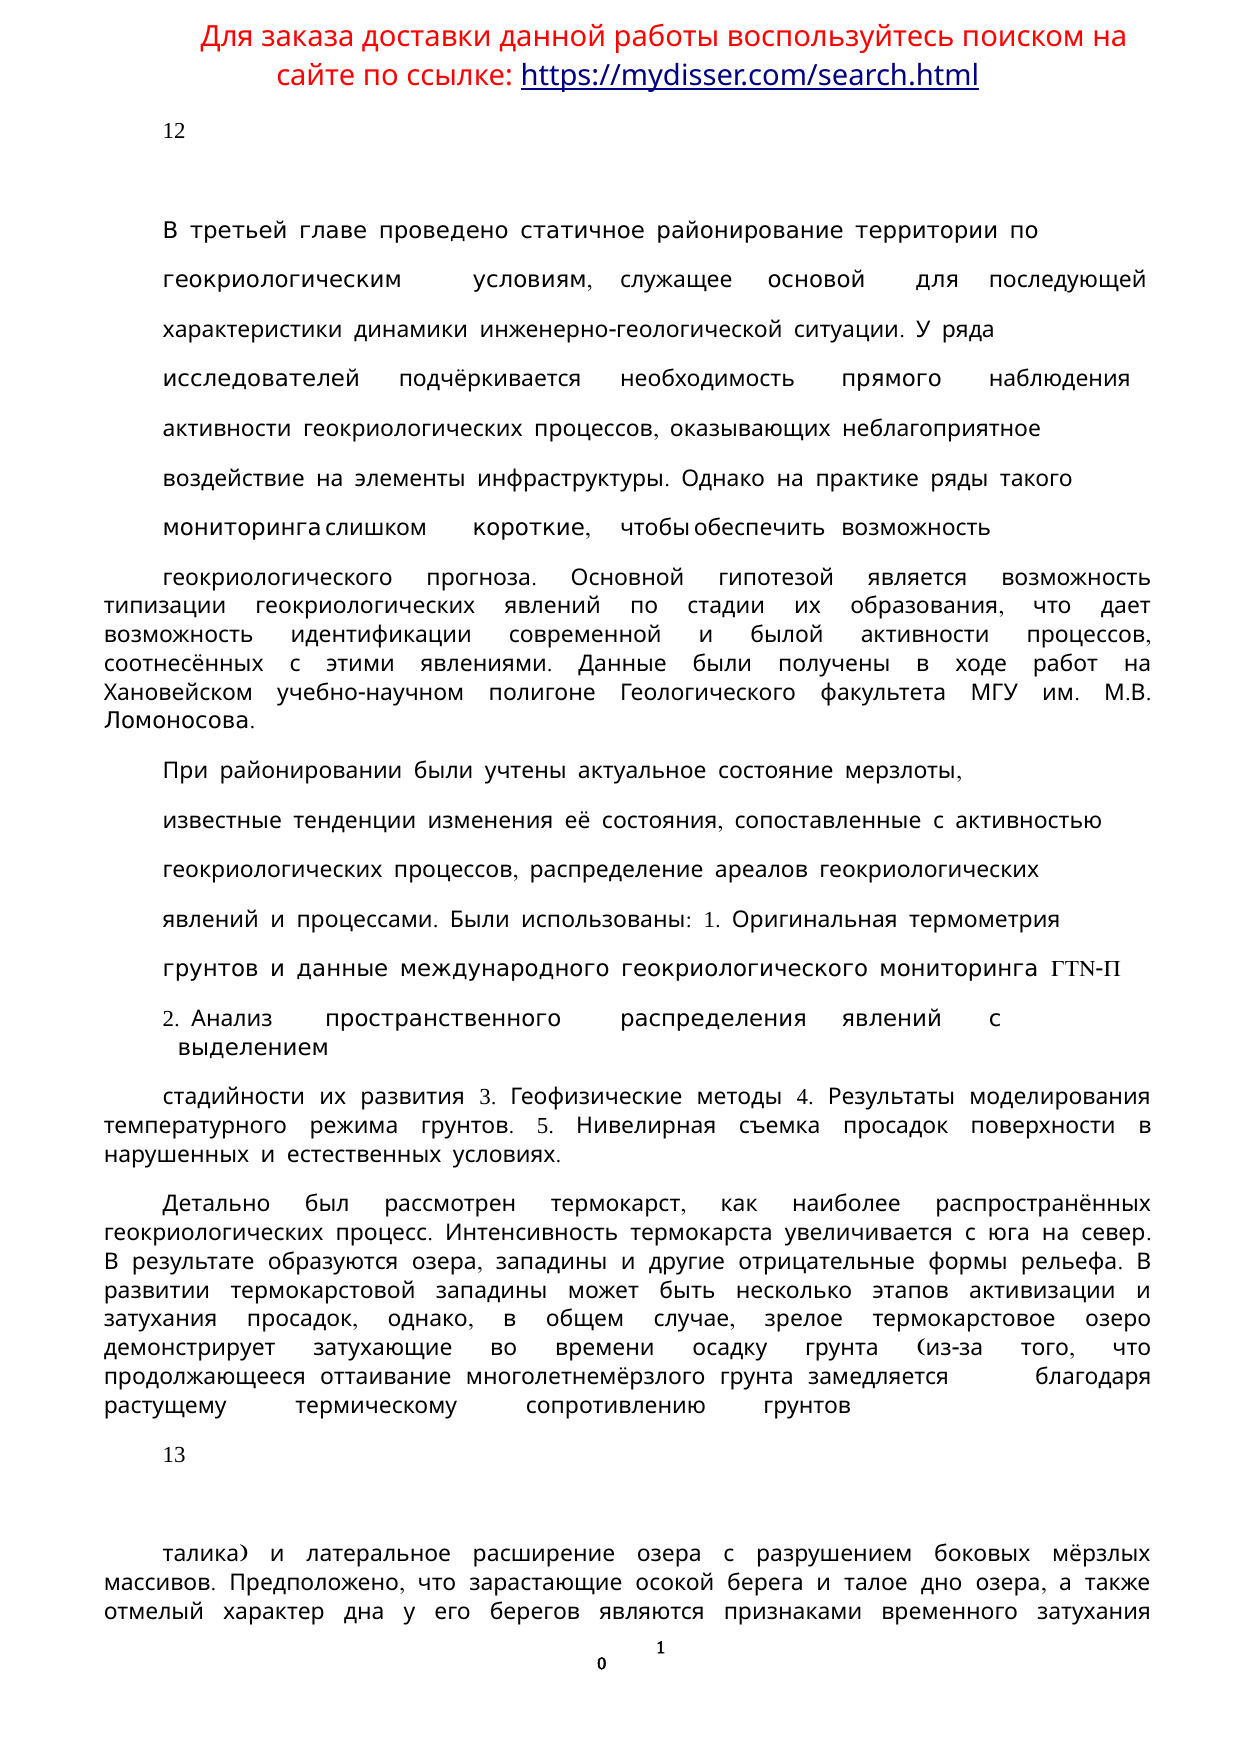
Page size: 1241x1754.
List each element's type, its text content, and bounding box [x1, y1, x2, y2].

text исследователей подчёркивается необходимость прямого наблюдения [103, 363, 1152, 392]
text характеристики динамики инженерно-геологической ситуации. У ряда [103, 313, 1152, 342]
text активности геокриологических процессов, оказывающих неблагоприятное [103, 412, 1152, 441]
text геокриологического прогноза. Основной гипотезой является возможность типизации геокриологических явлений по стадии их образования, что дает возможность идентификации современной и былой активности процессов, соотнесённых с этими явлениями. Данные были получены в ходе работ на Хановейском учебно-научном полигоне Геологического факультета МГУ им. М.В. Ломоносова. [103, 561, 1152, 734]
text стадийности их развития 3. Геофизические методы 4. Результаты моделирования температурного режима грунтов. 5. Нивелирная съемка просадок поверхности в нарушенных и естественных условиях. [103, 1081, 1152, 1167]
text мониторинга слишком короткие, чтобы обеспечить возможность [103, 512, 1152, 540]
text воздействие на элементы инфраструктуры. Однако на практике ряды такого [103, 462, 1152, 491]
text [103, 1538, 1152, 1624]
text известные тенденции изменения её состояния, сопоставленные с активностью [103, 804, 1152, 833]
text При районировании были учтены актуальное состояние мерзлоты, [103, 754, 1152, 783]
text геокриологическим условиям, служащее основой для последующей [103, 264, 1152, 292]
text В третьей главе проведено статичное районирование территории по [103, 214, 1152, 243]
text Детально был рассмотрен термокарст, как наиболее распространённых геокриологических процесс. Интенсивность термокарста увеличивается с юга на север. В результате образуются озера, западины и другие отрицательные формы рельефа. В развитии термокарстовой западины может быть несколько этапов активизации и затухания просадок, однако, в общем случае, зрелое термокарстовое озеро демонстрирует затухающие во времени осадку грунта (из-за того, что продолжающееся оттаивание многолетнемёрзлого грунта замедляется благодаря растущему термическому сопротивлению грунтов [103, 1188, 1152, 1418]
text 12 [103, 115, 1152, 144]
text 2. Анализ пространственного распределения явлений с выделением [103, 1002, 1152, 1060]
text грунтов и данные международного геокриологического мониторинга GTN-P [103, 953, 1152, 982]
text геокриологических процессов, распределение ареалов геокриологических [103, 854, 1152, 882]
text явлений и процессами. Были использованы: 1. Оригинальная термометрия [103, 903, 1152, 932]
text 13 [103, 1439, 1152, 1467]
